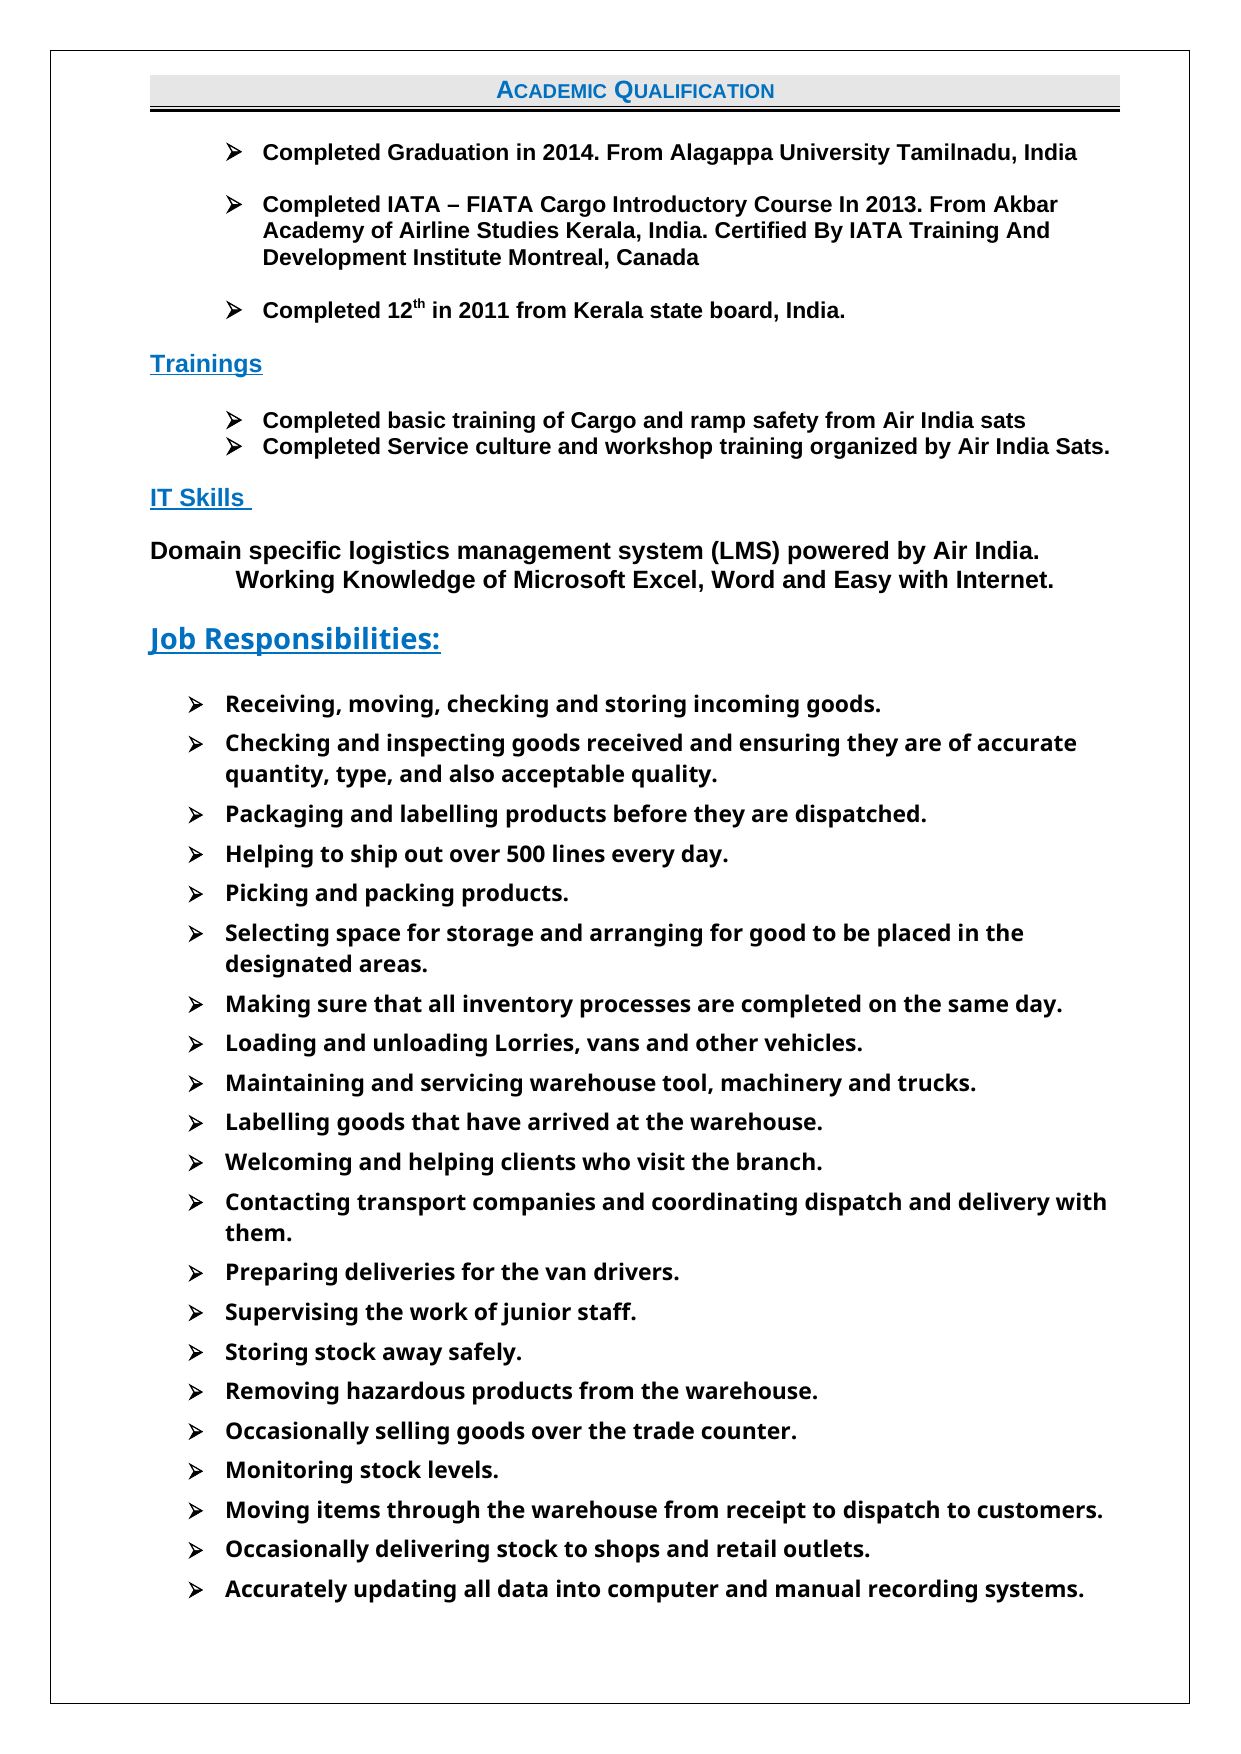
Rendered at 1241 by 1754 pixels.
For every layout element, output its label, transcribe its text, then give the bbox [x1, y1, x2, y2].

list Completed Service culture and workshop training organized by Air India Sats. [225, 433, 1120, 459]
list Occasionally selling goods over the trade counter. [187, 1414, 1120, 1446]
list Completed IATA – FIATA Cargo Introductory Course In 2013. From Akbar Academy of Airline Studies Kerala, India. Certified By IATA Training And Development Institute Montreal, Canada [225, 191, 1120, 270]
list Picking and packing products. [187, 877, 1120, 908]
list Receiving, moving, checking and storing incoming goods. [187, 687, 1120, 719]
list Helping to ship out over 500 lines every day. [187, 837, 1120, 869]
list Contacting transport companies and coordinating dispatch and delivery with them. [187, 1185, 1120, 1248]
list Completed Graduation in 2014. From Alagappa University Tamilnadu, India [225, 138, 1120, 165]
text Academic Qualification [150, 75, 1120, 106]
text Domain specific logistics management system (LMS) powered by Air India. [150, 536, 1120, 565]
list Packaging and labelling products before they are dispatched. [187, 798, 1120, 829]
subtitle Job Responsibilities: [150, 619, 1120, 658]
text IT Skills [150, 483, 1120, 512]
list Checking and inspecting goods received and ensuring they are of accurate quantity, type, and also acceptable quality. [187, 727, 1120, 789]
list Accurately updating all data into computer and manual recording systems. [187, 1573, 1120, 1604]
list Loading and unloading Lorries, vans and other vehicles. [187, 1027, 1120, 1058]
list Preparing deliveries for the van drivers. [187, 1256, 1120, 1287]
list Selecting space for storage and arranging for good to be placed in the designated areas. [187, 917, 1120, 979]
list Occasionally delivering stock to shops and retail outlets. [187, 1533, 1120, 1564]
list Monitoring stock levels. [187, 1454, 1120, 1485]
list Making sure that all inventory processes are completed on the same day. [187, 987, 1120, 1019]
list Moving items through the warehouse from receipt to dispatch to customers. [187, 1494, 1120, 1525]
list Supervising the work of junior staff. [187, 1296, 1120, 1327]
list Completed basic training of Cargo and ramp safety from Air India sats [225, 407, 1120, 433]
list Maintaining and servicing warehouse tool, machinery and trucks. [187, 1067, 1120, 1098]
text Trainings [150, 349, 1120, 378]
list Storing stock away safely. [187, 1335, 1120, 1367]
list Welcoming and helping clients who visit the branch. [187, 1146, 1120, 1177]
list Completed 12th in 2011 from Kerala state board, India. [225, 297, 1120, 323]
list Removing hazardous products from the warehouse. [187, 1375, 1120, 1406]
text Working Knowledge of Microsoft Excel, Word and Easy with Internet. [194, 565, 1120, 594]
list Labelling goods that have arrived at the warehouse. [187, 1106, 1120, 1137]
